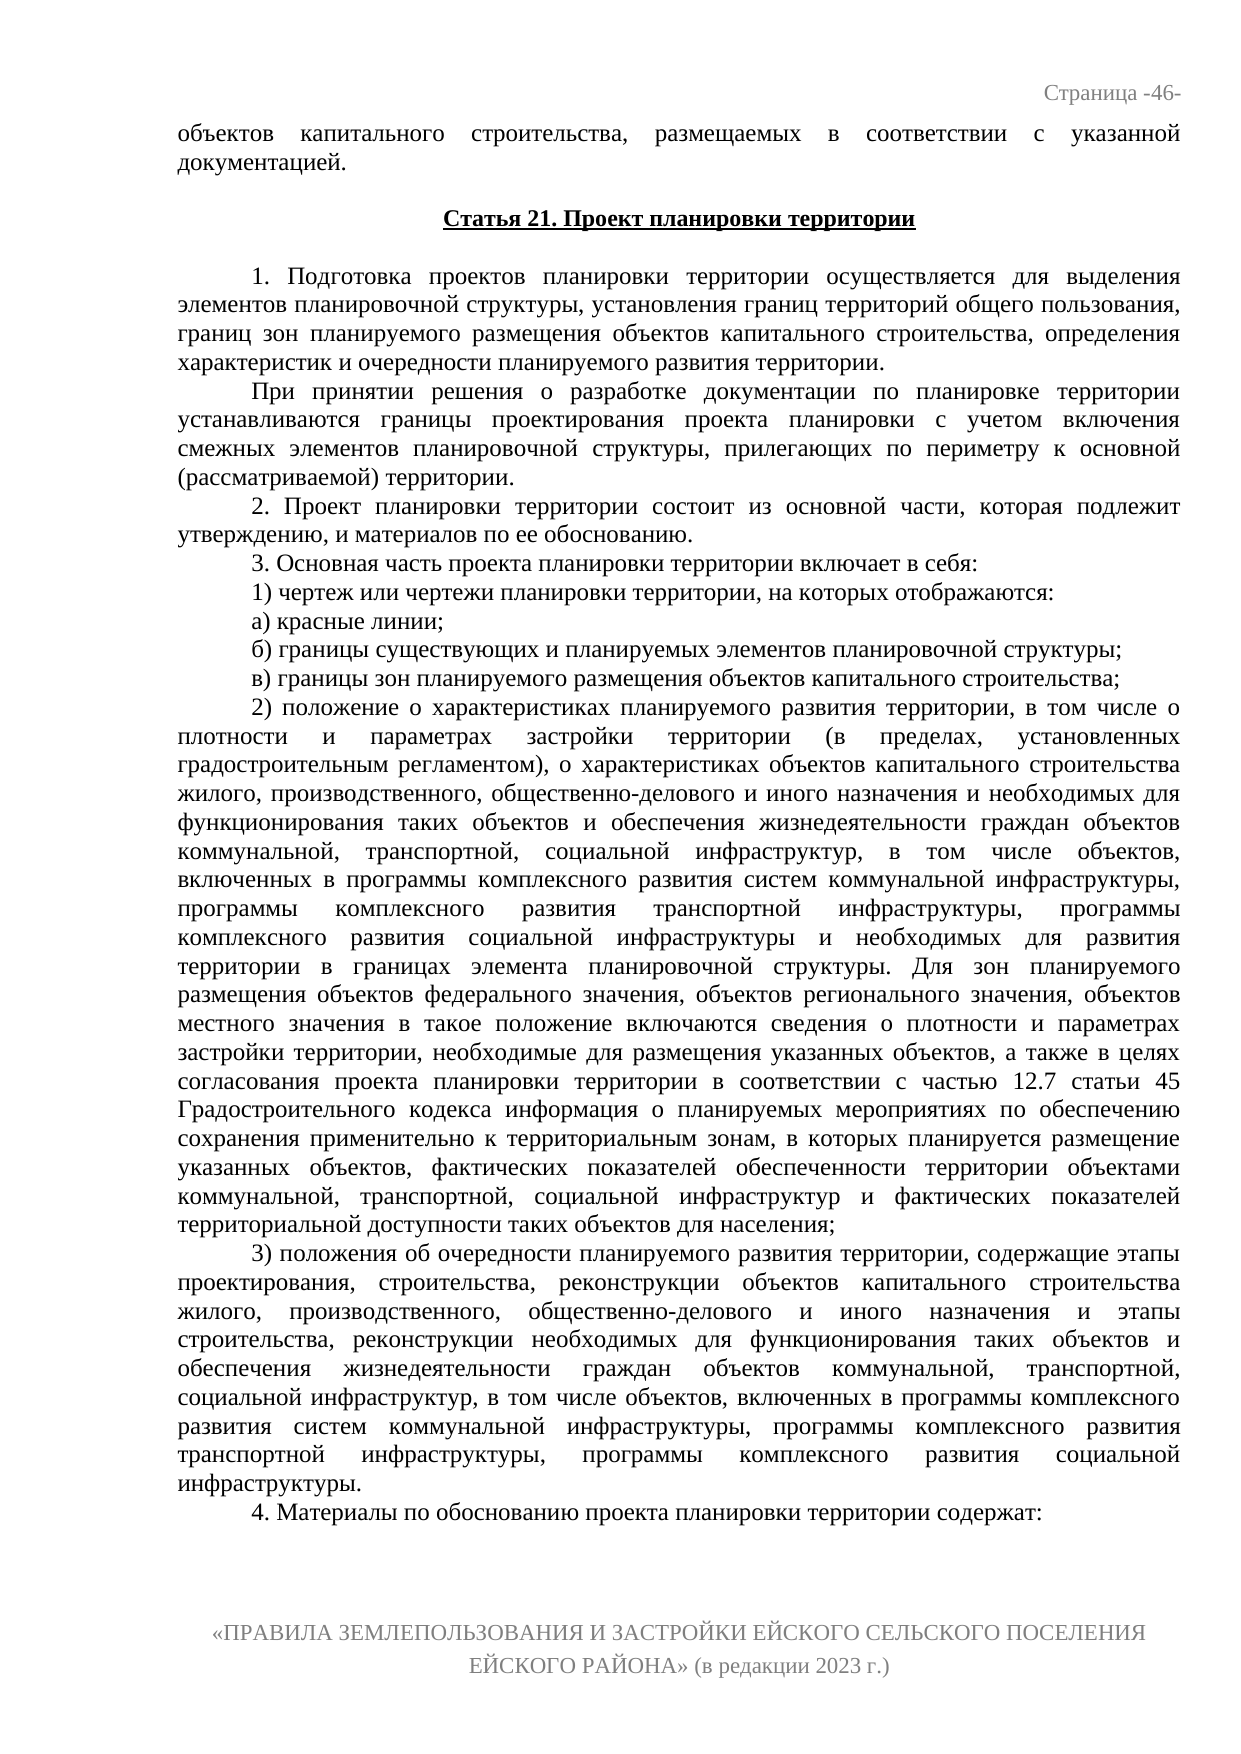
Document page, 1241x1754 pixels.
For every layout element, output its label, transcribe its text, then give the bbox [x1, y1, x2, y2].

subtitle Статья 21. Проект планировки территории [177, 204, 1181, 232]
text 3) положения об очередности планируемого развития территории, содержащие этапы проектирования, строительства, реконструкции объектов капитального строительства жилого, производственного, общественно-делового и иного назначения и этапы строительства, реконструкции необходимых для функционирования таких объектов и обеспечения жизнедеятельности граждан объектов коммунальной, транспортной, социальной инфраструктур, в том числе объектов, включенных в программы комплексного развития систем коммунальной инфраструктуры, программы комплексного развития транспортной инфраструктуры, программы комплексного развития социальной инфраструктуры. [177, 1238, 1181, 1497]
text 2. Проект планировки территории состоит из основной части, которая подлежит утверждению, и материалов по ее обоснованию. [177, 491, 1181, 548]
text 1. Подготовка проектов планировки территории осуществляется для выделения элементов планировочной структуры, установления границ территорий общего пользования, границ зон планируемого размещения объектов капитального строительства, определения характеристик и очередности планируемого развития территории. [177, 261, 1181, 376]
text а) красные линии; [177, 606, 1181, 634]
text в) границы зон планируемого размещения объектов капитального строительства; [177, 663, 1181, 692]
text 3. Основная часть проекта планировки территории включает в себя: [177, 548, 1181, 577]
text б) границы существующих и планируемых элементов планировочной структуры; [177, 634, 1181, 663]
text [177, 118, 1181, 176]
text При принятии решения о разработке документации по планировке территории устанавливаются границы проектирования проекта планировки с учетом включения смежных элементов планировочной структуры, прилегающих по периметру к основной (рассматриваемой) территории. [177, 376, 1181, 491]
text 1) чертеж или чертежи планировки территории, на которых отображаются: [177, 577, 1181, 606]
text 4. Материалы по обоснованию проекта планировки территории содержат: [177, 1497, 1181, 1526]
text 2) положение о характеристиках планируемого развития территории, в том числе о плотности и параметрах застройки территории (в пределах, установленных градостроительным регламентом), о характеристиках объектов капитального строительства жилого, производственного, общественно-делового и иного назначения и необходимых для функционирования таких объектов и обеспечения жизнедеятельности граждан объектов коммунальной, транспортной, социальной инфраструктур, в том числе объектов, включенных в программы комплексного развития систем коммунальной инфраструктуры, программы комплексного развития транспортной инфраструктуры, программы комплексного развития социальной инфраструктуры и необходимых для развития территории в границах элемента планировочной структуры. Для зон планируемого размещения объектов федерального значения, объектов регионального значения, объектов местного значения в такое положение включаются сведения о плотности и параметрах застройки территории, необходимые для размещения указанных объектов, а также в целях согласования проекта планировки территории в соответствии с частью 12.7 статьи 45 Градостроительного кодекса информация о планируемых мероприятиях по обеспечению сохранения применительно к территориальным зонам, в которых планируется размещение указанных объектов, фактических показателей обеспеченности территории объектами коммунальной, транспортной, социальной инфраструктур и фактических показателей территориальной доступности таких объектов для населения; [177, 692, 1181, 1238]
